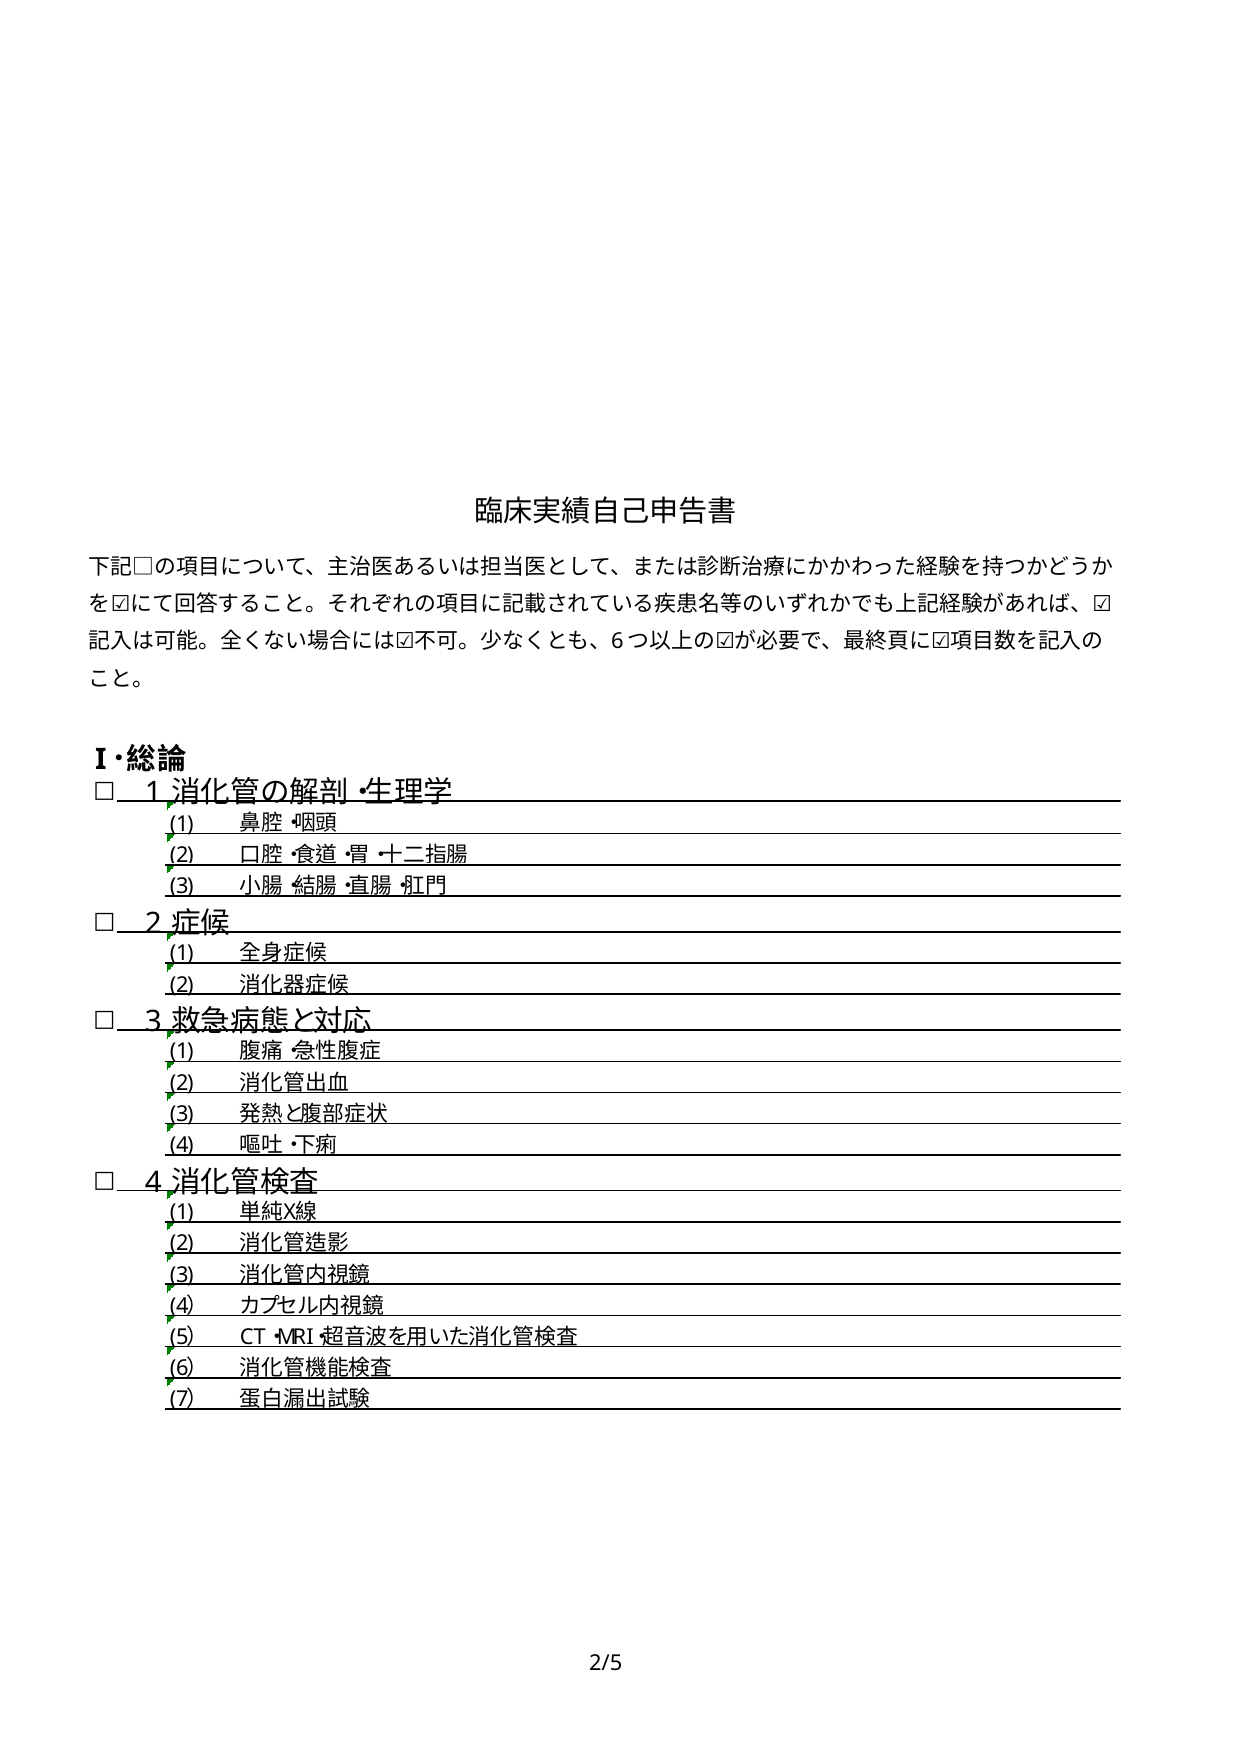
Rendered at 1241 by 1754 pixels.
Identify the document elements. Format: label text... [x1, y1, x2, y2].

text 臨床実績自己申告書 [89, 471, 1122, 546]
text 下記□の項目について、主治医あるいは担当医として、または診断治療にかかわった経験を持つかどうかを☑にて回答すること。それぞれの項目に記載されている疾患名等のいずれかでも上記経験があれば、☑記入は可能。全くない場合には☑不可。少なくとも、6つ以上の☑が必要で、最終頁に☑項目数を記入のこと。 [89, 546, 1122, 696]
